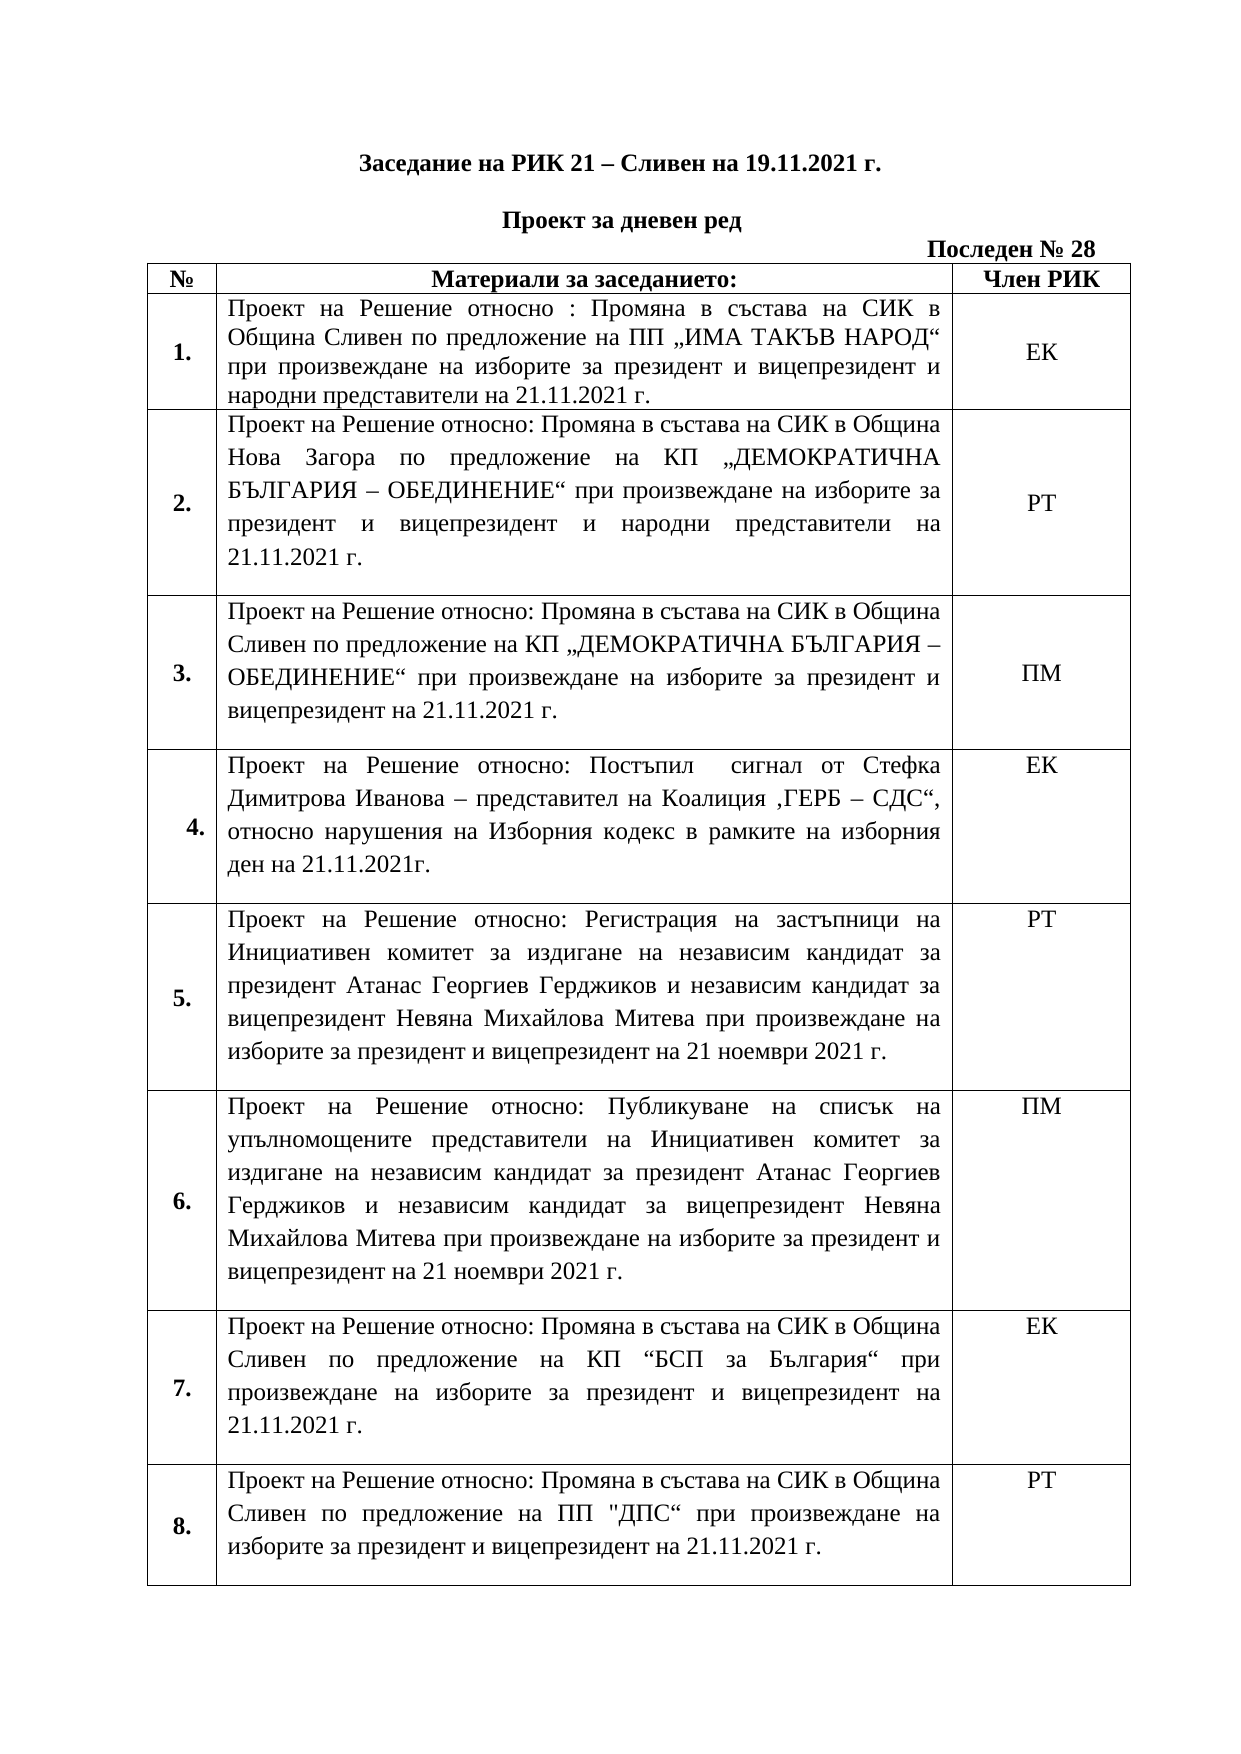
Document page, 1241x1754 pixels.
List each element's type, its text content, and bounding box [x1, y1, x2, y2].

table_cell 7. [148, 1311, 216, 1464]
table_cell 2. [148, 410, 216, 595]
table_cell Проект на Решение относно: Постъпил сигнал от Стефка Димитрова Иванова – представител на Коалиция ‚ГЕРБ – СДС“, относно нарушения на Изборния кодекс в рамките на изборния ден на 21.11.2021г. [217, 750, 952, 903]
table_cell Проект на Решение относно: Регистрация на застъпници на Инициативен комитет за издигане на независим кандидат за президент Атанас Георгиев Герджиков и независим кандидат за вицепрезидент Невяна Михайлова Митева при произвеждане на изборите за президент и вицепрезидент на 21 ноември 2021 г. [217, 904, 952, 1090]
table_cell Проект на Решение относно: Промяна в състава на СИК в Община Сливен по предложение на КП „ДЕМОКРАТИЧНА БЪЛГАРИЯ – ОБЕДИНЕНИЕ“ при произвеждане на изборите за президент и вицепрезидент на 21.11.2021 г. [217, 596, 952, 749]
table_cell Проект на Решение относно: Публикуване на списък на упълномощените представители на Инициативен комитет за издигане на независим кандидат за президент Атанас Георгиев Герджиков и независим кандидат за вицепрезидент Невяна Михайлова Митева при произвеждане на изборите за президент и вицепрезидент на 21 ноември 2021 г. [217, 1091, 952, 1310]
table_cell 3. [148, 596, 216, 749]
table_cell РТ [953, 410, 1130, 595]
table_cell Проект на Решение относнo : Промяна в състава на СИК в Община Сливен по предложение на ПП „ИМА ТАКЪВ НАРОД“ при произвеждане на изборите за президент и вицепрезидент и народни представители на 21.11.2021 г. [217, 294, 952, 408]
table_cell 1. [148, 294, 216, 408]
table_cell Проект на Решение относно: Промяна в състава на СИК в Община Сливен по предложение на КП “БСП за България“ при произвеждане на изборите за президент и вицепрезидент на 21.11.2021 г. [217, 1311, 952, 1464]
table_cell ЕК [953, 750, 1130, 903]
table_cell 4. [148, 750, 216, 903]
table_cell ЕК [953, 1311, 1130, 1464]
table_header № [148, 264, 216, 292]
text Проект за дневен ред [148, 205, 1096, 234]
table_cell 5. [148, 904, 216, 1090]
table_cell ПМ [953, 596, 1130, 749]
table_cell Проект на Решение относно: Промяна в състава на СИК в Община Нова Загора по предложение на КП „ДЕМОКРАТИЧНА БЪЛГАРИЯ – ОБЕДИНЕНИЕ“ при произвеждане на изборите за президент и вицепрезидент и народни представители на 21.11.2021 г. [217, 410, 952, 595]
table_cell 8. [148, 1465, 216, 1585]
table_cell 6. [148, 1091, 216, 1310]
text Заседание на РИК 21 – Сливен на 19.11.2021 г. [148, 148, 1093, 176]
table_cell ЕК [953, 294, 1130, 408]
table_cell ПМ [953, 1091, 1130, 1310]
table_header Член РИК [953, 264, 1130, 292]
text Последен № 28 [148, 234, 1096, 263]
table_cell РТ [953, 904, 1130, 1090]
table_header Материали за заседанието: [217, 264, 952, 292]
table_cell РТ [953, 1465, 1130, 1585]
table_cell Проект на Решение относно: Промяна в състава на СИК в Община Сливен по предложение на ПП "ДПС“ при произвеждане на изборите за президент и вицепрезидент на 21.11.2021 г. [217, 1465, 952, 1585]
